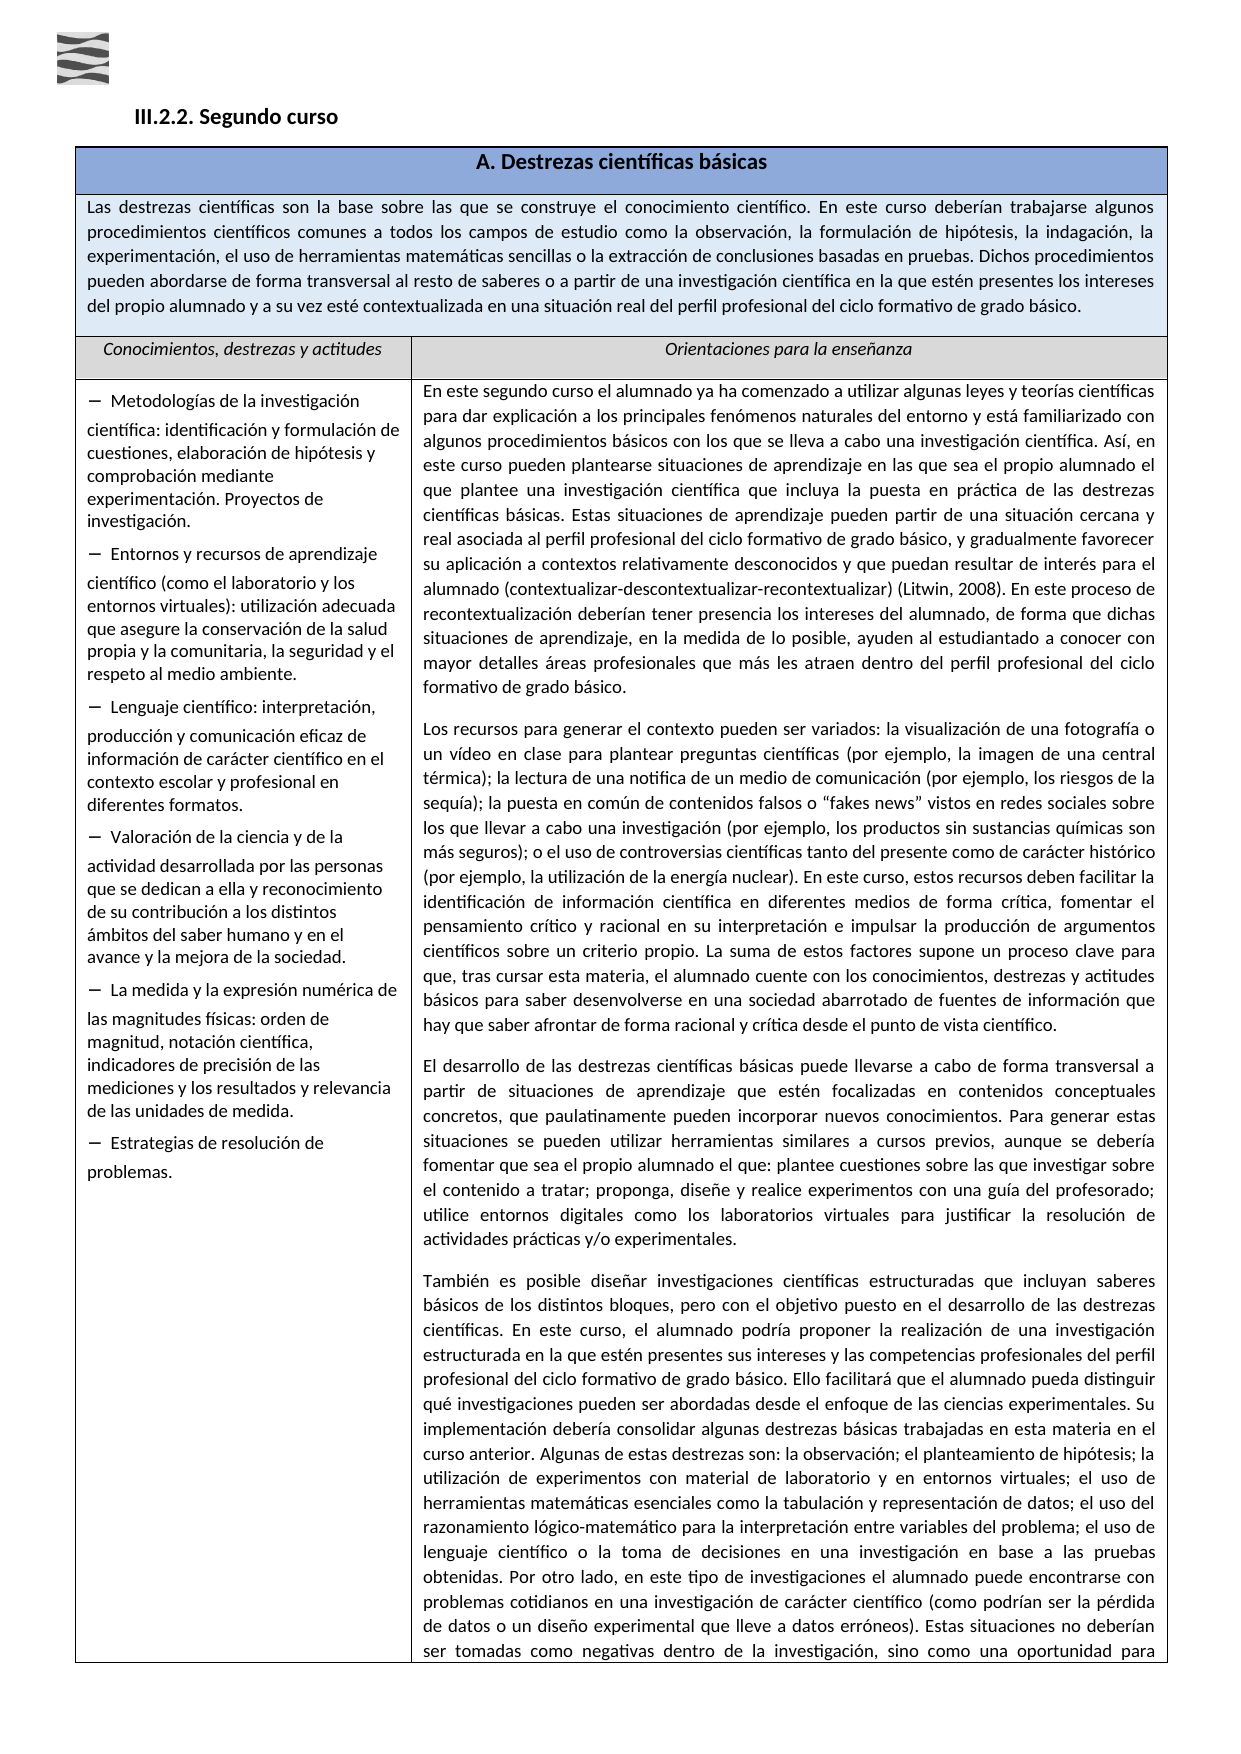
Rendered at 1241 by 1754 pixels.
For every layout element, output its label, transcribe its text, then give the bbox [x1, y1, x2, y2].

table_cell Conocimientos, destrezas y actitudes [76, 337, 411, 378]
table_cell Orientaciones para la enseñanza [412, 337, 1167, 378]
table_cell Las destrezas científicas son la base sobre las que se construye el conocimiento científico. En este curso deberían trabajarse algunos procedimientos científicos comunes a todos los campos de estudio como la observación, la formulación de hipótesis, la indagación, la experimentación, el uso de herramientas matemáticas sencillas o la extracción de conclusiones basadas en pruebas. Dichos procedimientos pueden abordarse de forma transversal al resto de saberes o a partir de una investigación científica en la que estén presentes los intereses del propio alumnado y a su vez esté contextualizada en una situación real del perfil profesional del ciclo formativo de grado básico. [76, 195, 1167, 336]
subtitle III.2.2. Segundo curso [75, 102, 1165, 130]
table_header A. Destrezas científicas básicas [76, 148, 1167, 194]
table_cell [412, 380, 1167, 1662]
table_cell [76, 380, 411, 1662]
